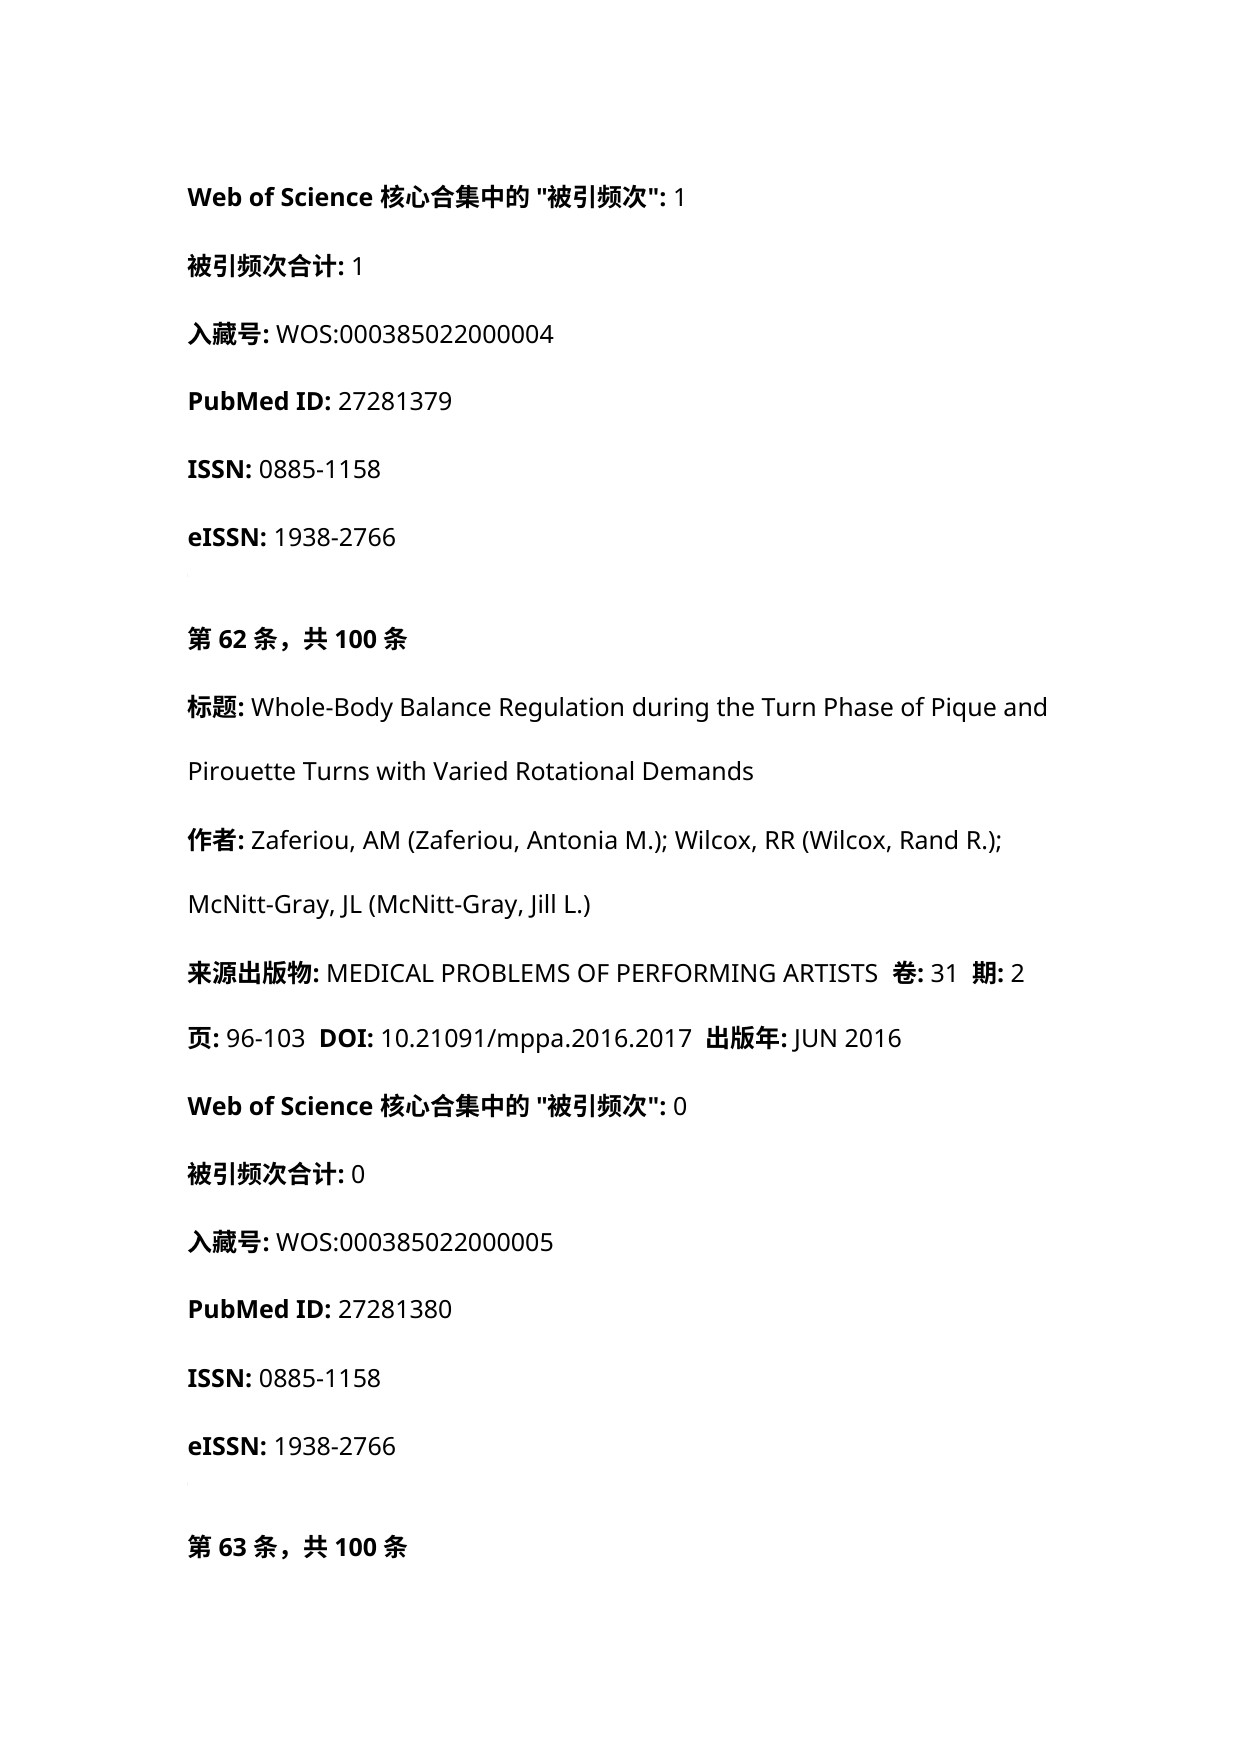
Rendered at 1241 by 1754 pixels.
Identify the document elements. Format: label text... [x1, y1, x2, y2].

table_cell 入藏号: WOS:000385022000004 [186, 298, 1061, 366]
table_cell Web of Science 核心合集中的 "被引频次": 0 [186, 1071, 1061, 1139]
table_cell 被引频次合计: 0 [186, 1139, 1061, 1207]
table_cell eISSN: 1938-2766 [186, 503, 1061, 571]
table_cell 被引频次合计: 1 [186, 230, 1061, 298]
table_cell 标题: Whole-Body Balance Regulation during the Turn Phase of Pique and Pirouette Turns with Varied Rotational Demands [186, 671, 1061, 804]
table_cell PubMed ID: 27281380 [186, 1275, 1061, 1343]
table_header 第 62 条，共 100 条 [186, 603, 1061, 671]
table_cell ISSN: 0885-1158 [186, 1343, 1061, 1411]
table_cell PubMed ID: 27281379 [186, 366, 1061, 434]
table_cell ISSN: 0885-1158 [186, 435, 1061, 503]
table_cell 入藏号: WOS:000385022000005 [186, 1207, 1061, 1275]
table_cell Web of Science 核心合集中的 "被引频次": 1 [186, 162, 1061, 230]
table_cell eISSN: 1938-2766 [186, 1411, 1061, 1479]
table_cell 来源出版物: MEDICAL PROBLEMS OF PERFORMING ARTISTS 卷: 31 期: 2 页: 96-103 DOI: 10.21091/mppa.2016.2017 出版年: JUN 2016 [186, 938, 1061, 1071]
table_header 第 63 条，共 100 条 [186, 1512, 1061, 1580]
table_cell 作者: Zaferiou, AM (Zaferiou, Antonia M.); Wilcox, RR (Wilcox, Rand R.); McNitt-Gray, JL (McNitt-Gray, Jill L.) [186, 805, 1061, 938]
